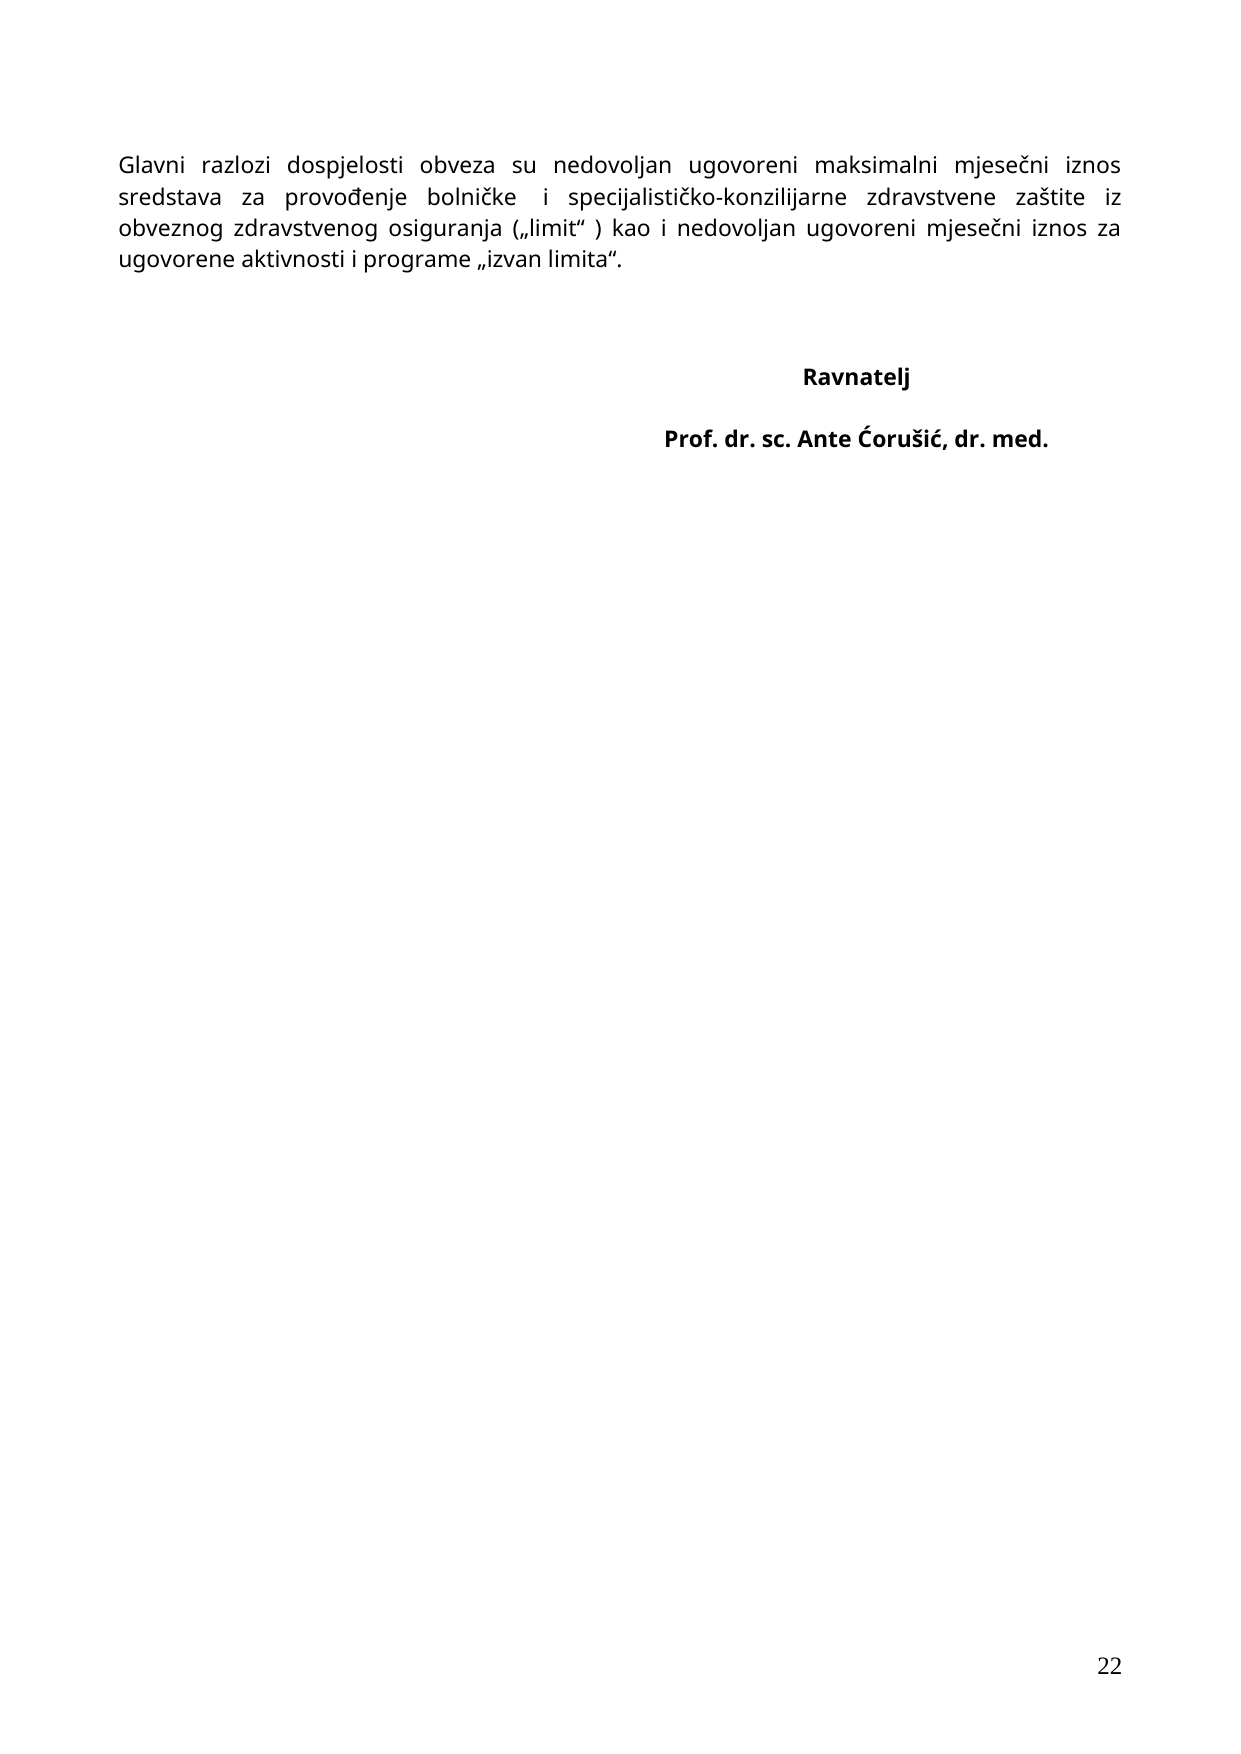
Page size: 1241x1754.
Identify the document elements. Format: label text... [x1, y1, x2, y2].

text Prof. dr. sc. Ante Ćorušić, dr. med. [591, 423, 1122, 454]
text Ravnatelj [591, 361, 1122, 392]
text Glavni razlozi dospjelosti obveza su nedovoljan ugovoreni maksimalni mjesečni iznos sredstava za provođenje bolničke i specijalističko-konzilijarne zdravstvene zaštite iz obveznog zdravstvenog osiguranja („limit“ ) kao i nedovoljan ugovoreni mjesečni iznos za ugovorene aktivnosti i programe „izvan limita“. [118, 149, 1122, 274]
